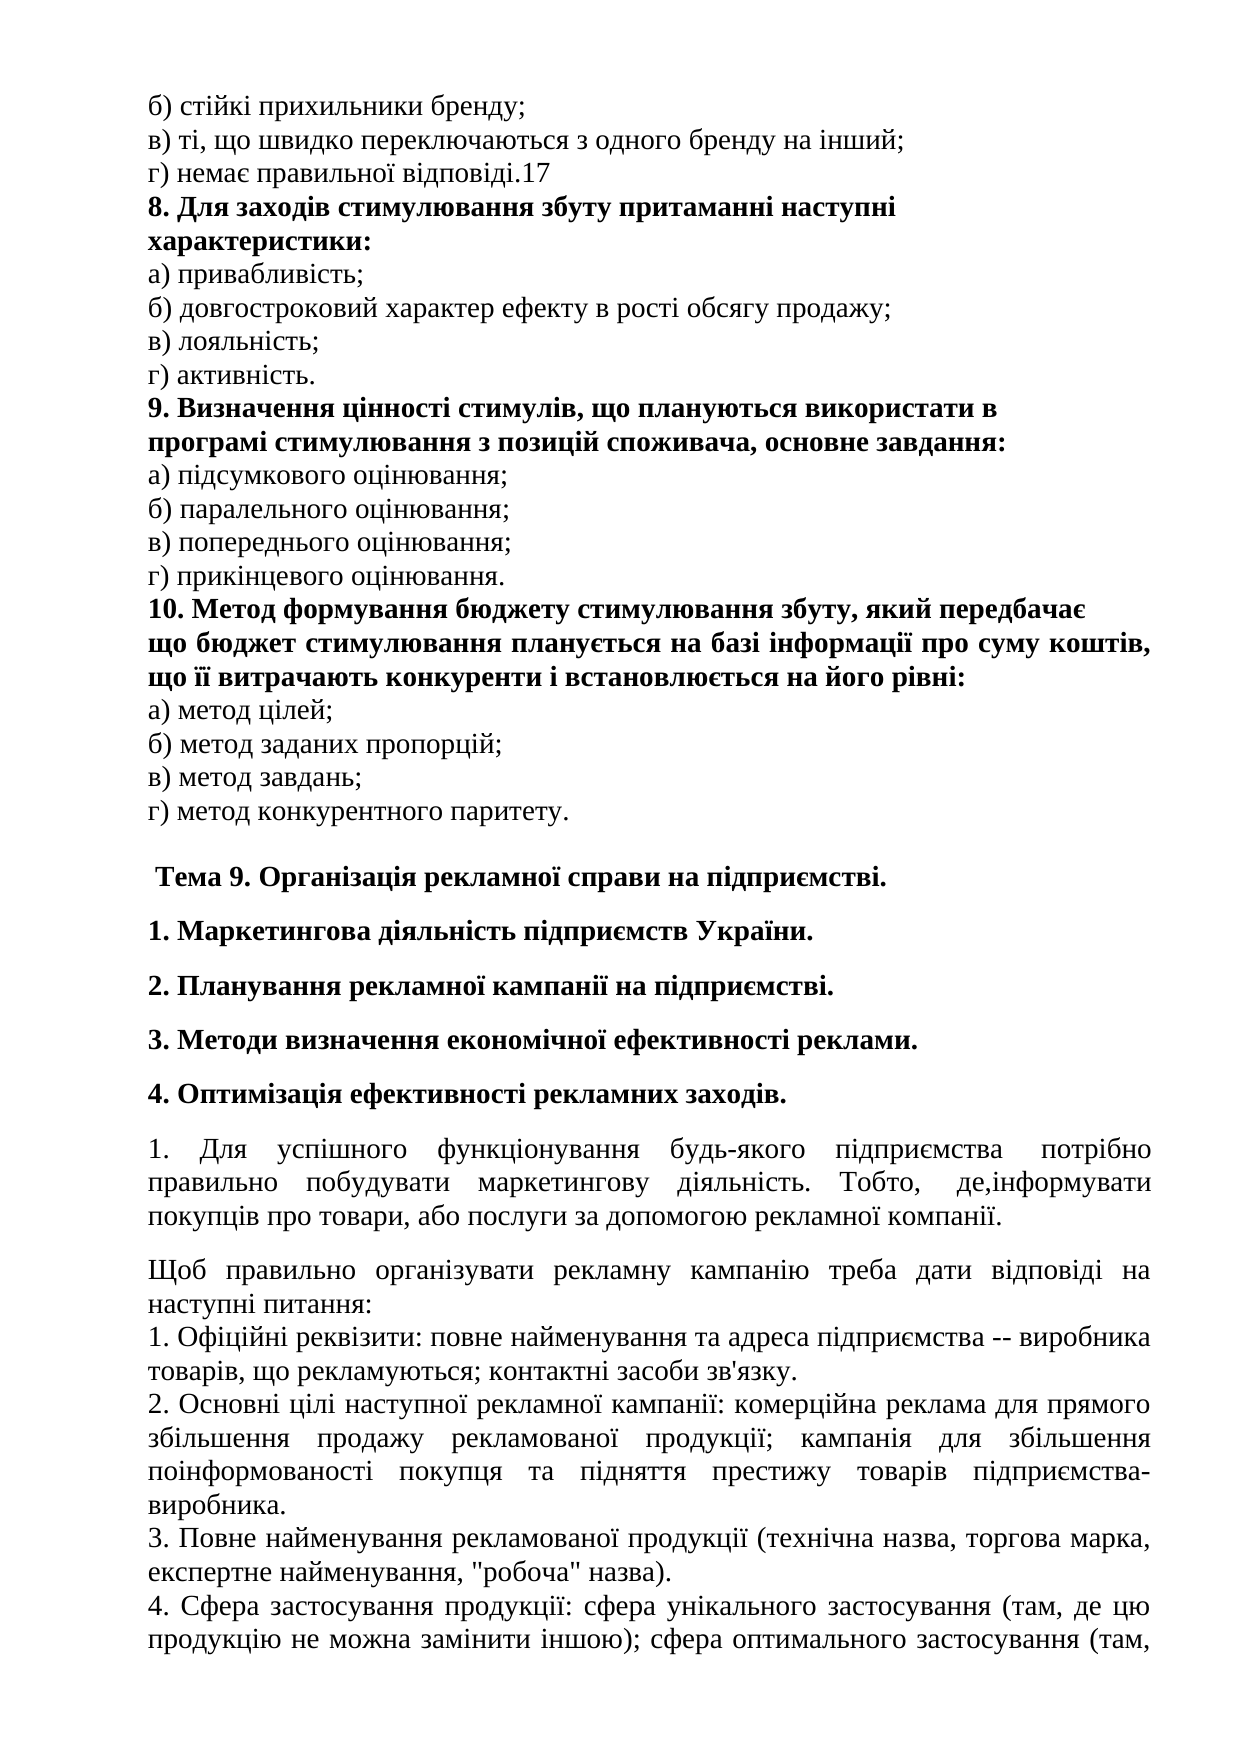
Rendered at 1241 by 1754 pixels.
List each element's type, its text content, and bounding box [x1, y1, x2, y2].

text а) привабливість; [148, 256, 1152, 290]
text 8. Для заходів стимулювання збуту притаманні наступні [148, 189, 1152, 223]
text б) довгостроковий характер ефекту в рості обсягу продажу; [148, 290, 1152, 323]
text а) метод цілей; [148, 692, 1152, 726]
text 10. Метод формування бюджету стимулювання збуту, який передбачає [148, 592, 1152, 625]
text 2. Планування рекламної кампанії на підприємстві. [148, 968, 1152, 1001]
text Щоб правильно організувати рекламну кампанію треба дати відповіді на наступні питання: [148, 1252, 1152, 1319]
text 3. Повне найменування рекламованої продукції (технічна назва, торгова марка, експертне найменування, "робоча" назва). [148, 1521, 1152, 1588]
text Тема 9. Організація рекламної справи на підприємстві. [148, 859, 1152, 892]
text в) ті, що швидко переключаються з одного бренду на інший; [148, 122, 1152, 156]
text г) немає правильної відповіді.17 [148, 156, 1152, 189]
text б) паралельного оцінювання; [148, 491, 1152, 524]
text 1. Офіційні реквізити: повне найменування та адреса підприємства -- виробника товарів, що рекламуються; контактні засоби зв'язку. [148, 1319, 1152, 1386]
text 9. Визначення цінності стимулів, що плануються використати в [148, 390, 1152, 424]
text що бюджет стимулювання планується на базі інформації про суму коштів, що її витрачають конкуренти і встановлюється на його рівні: [148, 625, 1152, 692]
text г) метод конкурентного паритету. [148, 793, 1152, 826]
text 1. Маркетингова діяльність підприємств України. [148, 913, 1152, 947]
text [148, 1588, 1152, 1655]
text г) активність. [148, 357, 1152, 390]
text а) підсумкового оцінювання; [148, 457, 1152, 491]
text 2. Основні цілі наступної рекламної кампанії: комерційна реклама для прямого збільшення продажу рекламованої продукції; кампанія для збільшення поінформованості покупця та підняття престижу товарів підприємства-виробника. [148, 1386, 1152, 1521]
text характеристики: [148, 223, 1152, 256]
text 4. Оптимізація ефективності рекламних заходів. [148, 1076, 1152, 1110]
text 3. Методи визначення економічної ефективності реклами. [148, 1022, 1152, 1056]
text програмі стимулювання з позицій споживача, основне завдання: [148, 424, 1152, 457]
text в) метод завдань; [148, 759, 1152, 793]
text в) лояльність; [148, 323, 1152, 357]
text б) метод заданих пропорцій; [148, 726, 1152, 759]
text г) прикінцевого оцінювання. [148, 558, 1152, 592]
text б) стійкі прихильники бренду; [148, 88, 1152, 122]
text 1. Для успішного функціонування будь-якого підприємства потрібно правильно побудувати маркетингову діяльність. Тобто, де,інформувати покупців про товари, або послуги за допомогою рекламної компанії. [148, 1131, 1152, 1231]
text в) попереднього оцінювання; [148, 524, 1152, 558]
